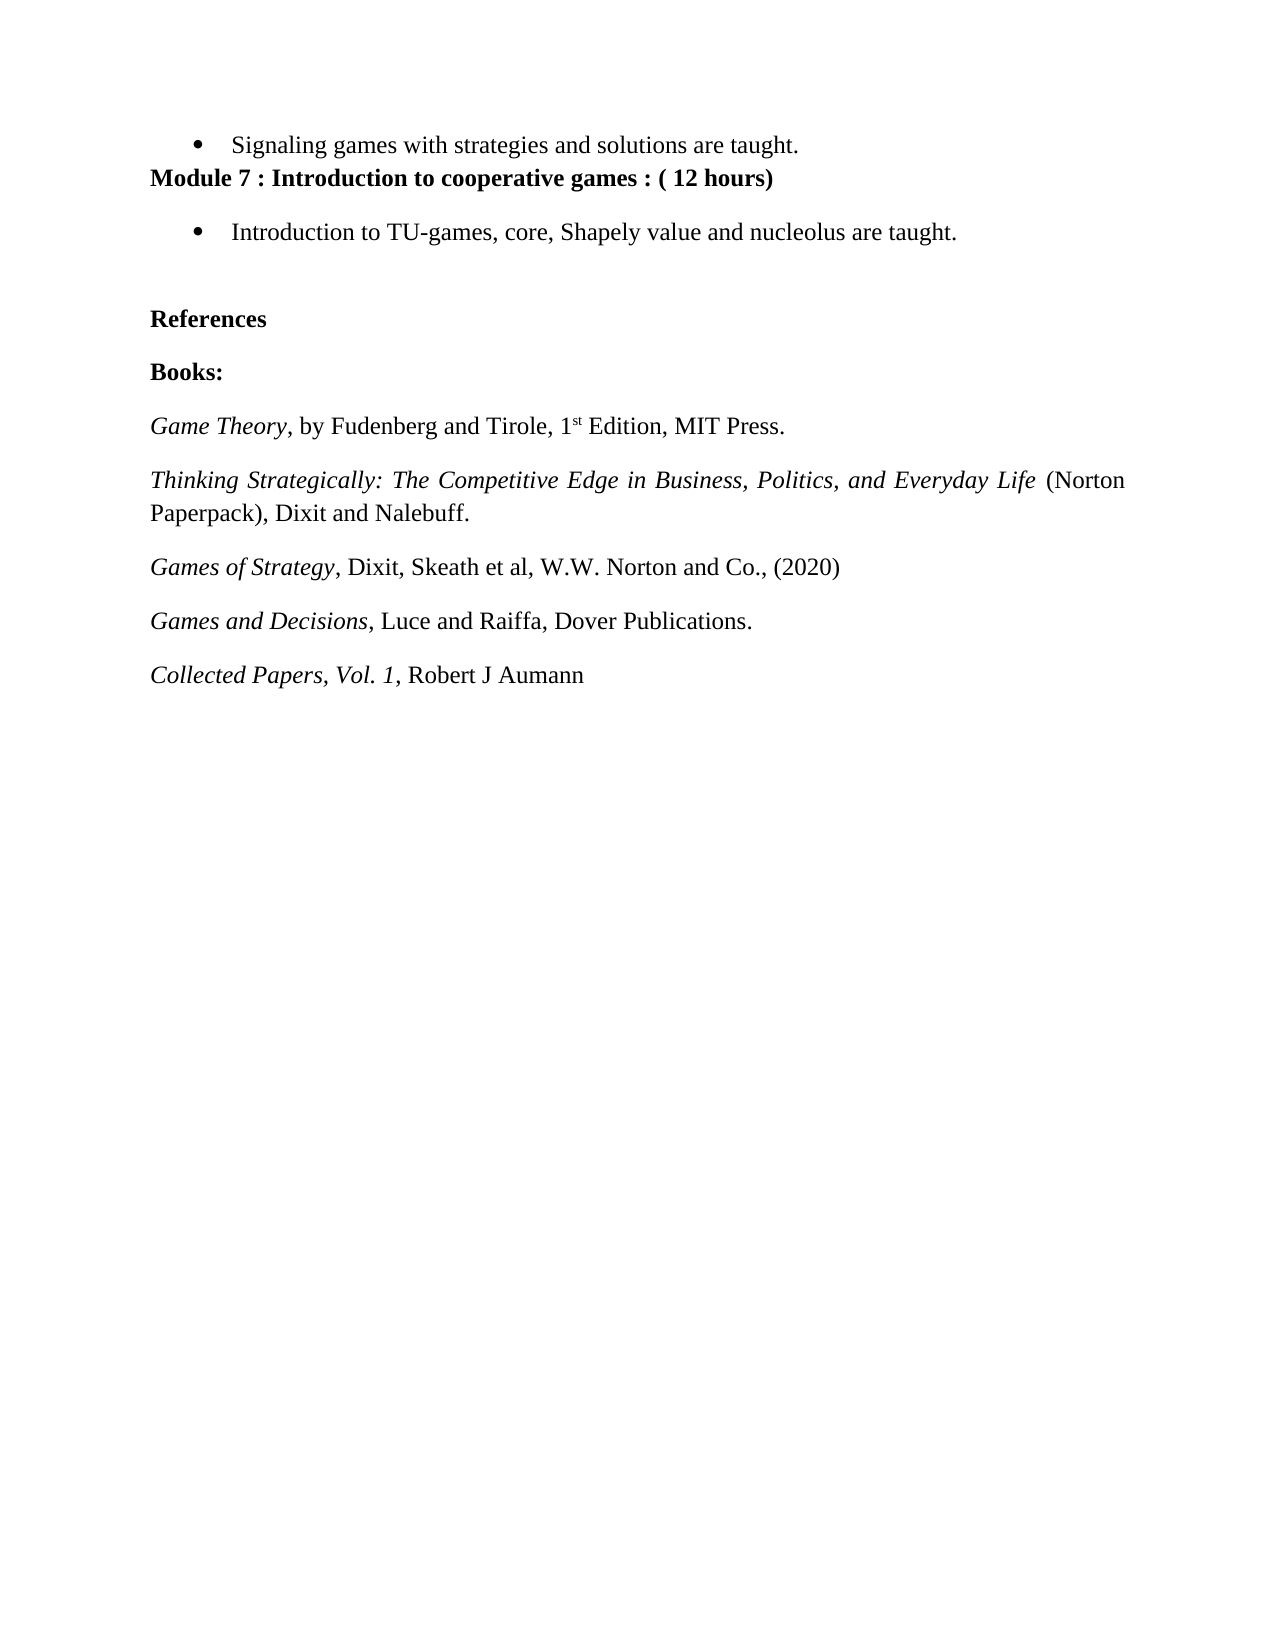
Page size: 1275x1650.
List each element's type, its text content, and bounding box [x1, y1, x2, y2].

list Introduction to TU-games, core, Shapely value and nucleolus are taught. [194, 217, 1125, 246]
text References [150, 304, 1125, 332]
text Game Theory, by Fudenberg and Tirole, 1st Edition, MIT Press. [150, 411, 1125, 440]
text Collected Papers, Vol. 1, Robert J Aumann [150, 660, 1125, 688]
text Games and Decisions, Luce and Raiffa, Dover Publications. [150, 606, 1125, 635]
text Books: [150, 357, 1125, 386]
text Thinking Strategically: The Competitive Edge in Business, Politics, and Everyday Life (Norton Paperpack), Dixit and Nalebuff. [150, 465, 1125, 527]
text Module 7 : Introduction to cooperative games : ( 12 hours) [150, 163, 1125, 192]
list Signaling games with strategies and solutions are taught. [194, 130, 1125, 159]
text Games of Strategy, Dixit, Skeath et al, W.W. Norton and Co., (2020) [150, 552, 1125, 581]
